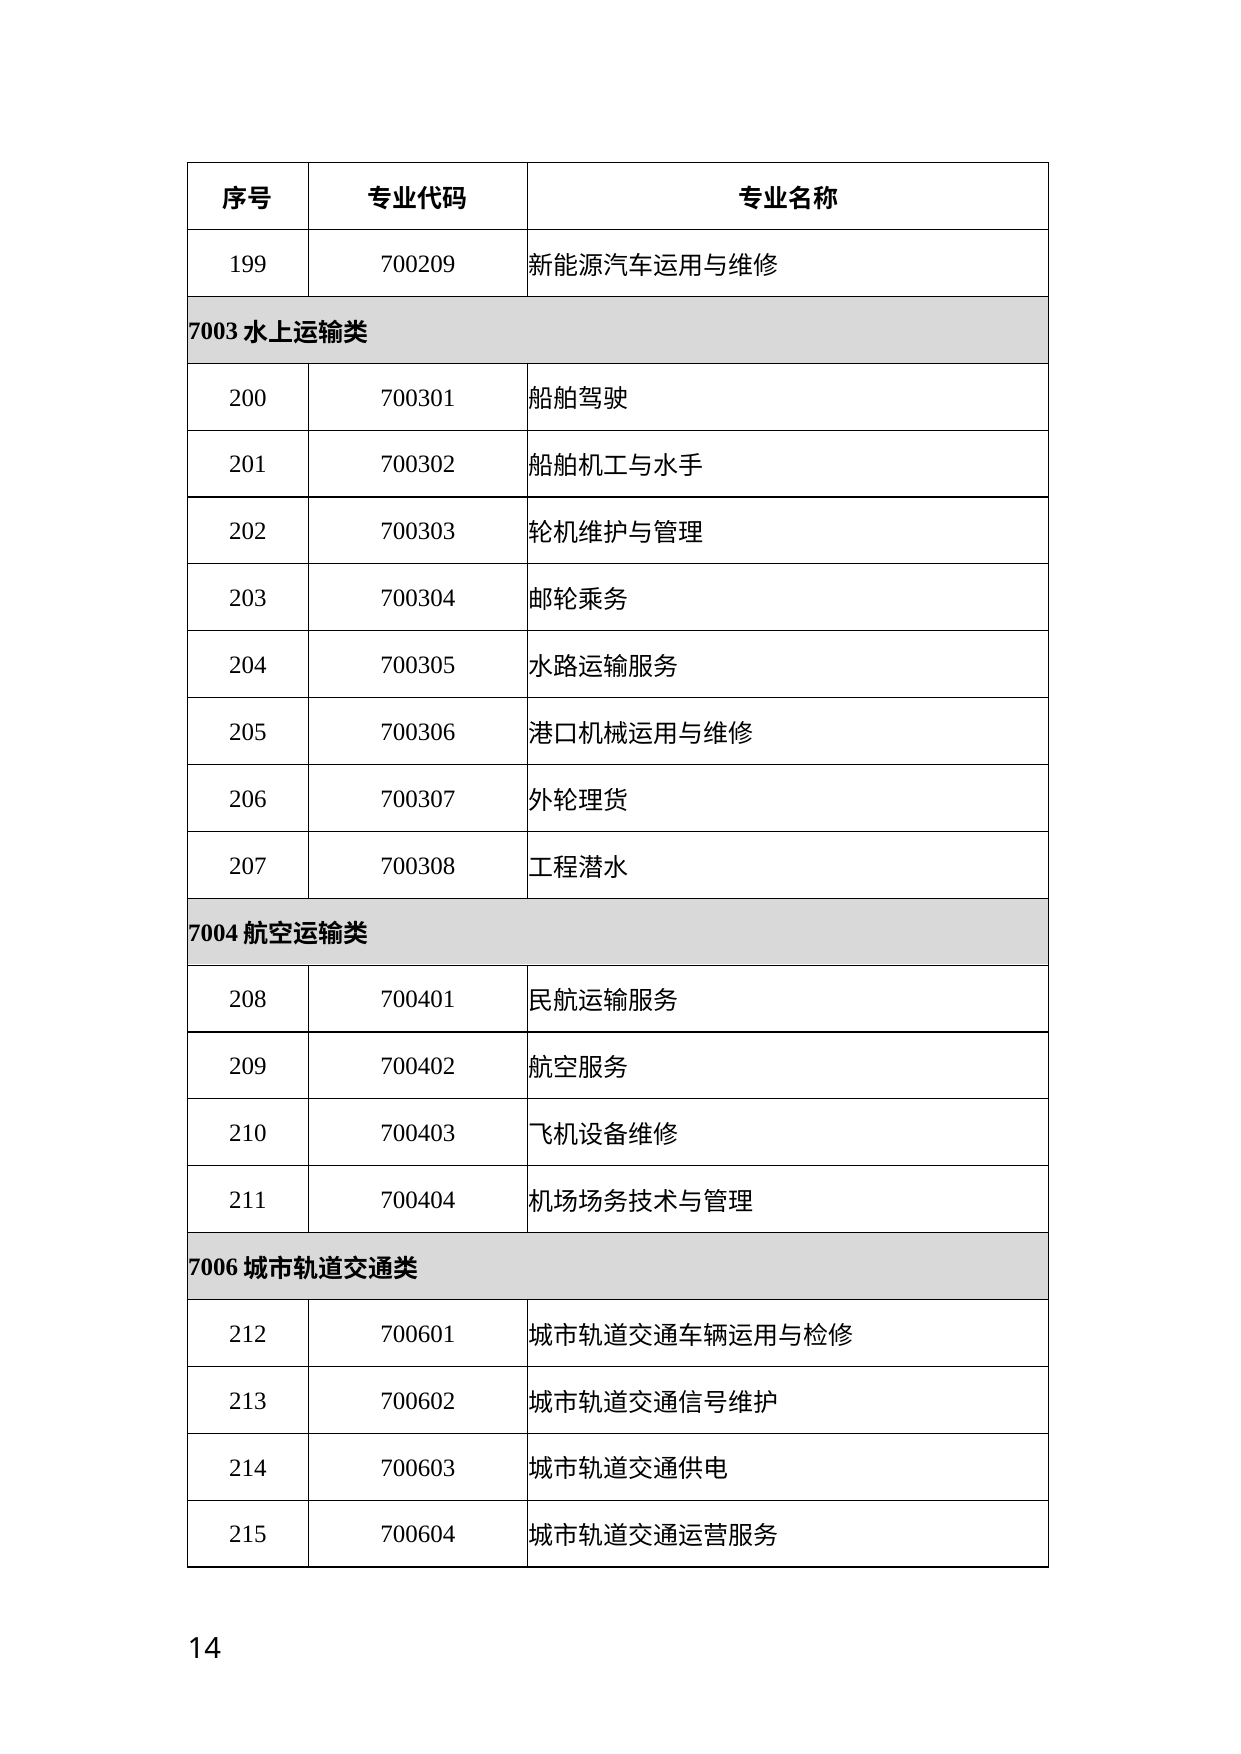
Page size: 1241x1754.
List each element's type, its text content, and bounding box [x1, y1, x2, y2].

table_cell 212 [188, 1300, 308, 1366]
table_cell 214 [188, 1434, 308, 1499]
table_cell 民航运输服务 [528, 966, 1048, 1031]
table_cell 700308 [309, 832, 527, 898]
table_cell 700303 [309, 498, 527, 563]
table_cell 206 [188, 765, 308, 831]
table_cell 700301 [309, 364, 527, 429]
table_cell 700404 [309, 1166, 527, 1232]
table_cell 700602 [309, 1367, 527, 1433]
table_cell 203 [188, 564, 308, 630]
table_cell 7006城市轨道交通类 [188, 1233, 1048, 1299]
table_cell 208 [188, 966, 308, 1031]
table_cell 700604 [309, 1501, 527, 1566]
table_cell 城市轨道交通运营服务 [528, 1501, 1048, 1566]
table_header 专业名称 [528, 163, 1048, 229]
table_cell 城市轨道交通车辆运用与检修 [528, 1300, 1048, 1366]
table_cell 7003水上运输类 [188, 297, 1048, 363]
table_cell 船舶机工与水手 [528, 431, 1048, 496]
table_cell 700403 [309, 1099, 527, 1165]
table_cell 700209 [309, 230, 527, 296]
table_header 序号 [188, 163, 308, 229]
table_cell 215 [188, 1501, 308, 1566]
table_cell 外轮理货 [528, 765, 1048, 831]
table_cell 700601 [309, 1300, 527, 1366]
table_cell 700307 [309, 765, 527, 831]
table_cell 飞机设备维修 [528, 1099, 1048, 1165]
table_cell 201 [188, 431, 308, 496]
table_cell 700302 [309, 431, 527, 496]
table_cell 机场场务技术与管理 [528, 1166, 1048, 1232]
table_cell 210 [188, 1099, 308, 1165]
table_cell 700402 [309, 1033, 527, 1098]
table_cell 211 [188, 1166, 308, 1232]
table_cell 204 [188, 631, 308, 697]
table_cell 船舶驾驶 [528, 364, 1048, 429]
table_cell 700401 [309, 966, 527, 1031]
table_cell 水路运输服务 [528, 631, 1048, 697]
table_cell 700305 [309, 631, 527, 697]
table_cell 207 [188, 832, 308, 898]
table_cell 城市轨道交通供电 [528, 1434, 1048, 1499]
table_cell 工程潜水 [528, 832, 1048, 898]
table_cell 700603 [309, 1434, 527, 1499]
table_cell 199 [188, 230, 308, 296]
table_cell 港口机械运用与维修 [528, 698, 1048, 764]
table_cell 213 [188, 1367, 308, 1433]
table_header 专业代码 [309, 163, 527, 229]
table_cell 轮机维护与管理 [528, 498, 1048, 563]
table_cell 城市轨道交通信号维护 [528, 1367, 1048, 1433]
table_cell 209 [188, 1033, 308, 1098]
table_cell 700304 [309, 564, 527, 630]
table_cell 202 [188, 498, 308, 563]
table_cell 7004航空运输类 [188, 899, 1048, 964]
table_cell 700306 [309, 698, 527, 764]
table_cell 邮轮乘务 [528, 564, 1048, 630]
table_cell 新能源汽车运用与维修 [528, 230, 1048, 296]
table_cell 200 [188, 364, 308, 429]
table_cell 205 [188, 698, 308, 764]
table_cell 航空服务 [528, 1033, 1048, 1098]
